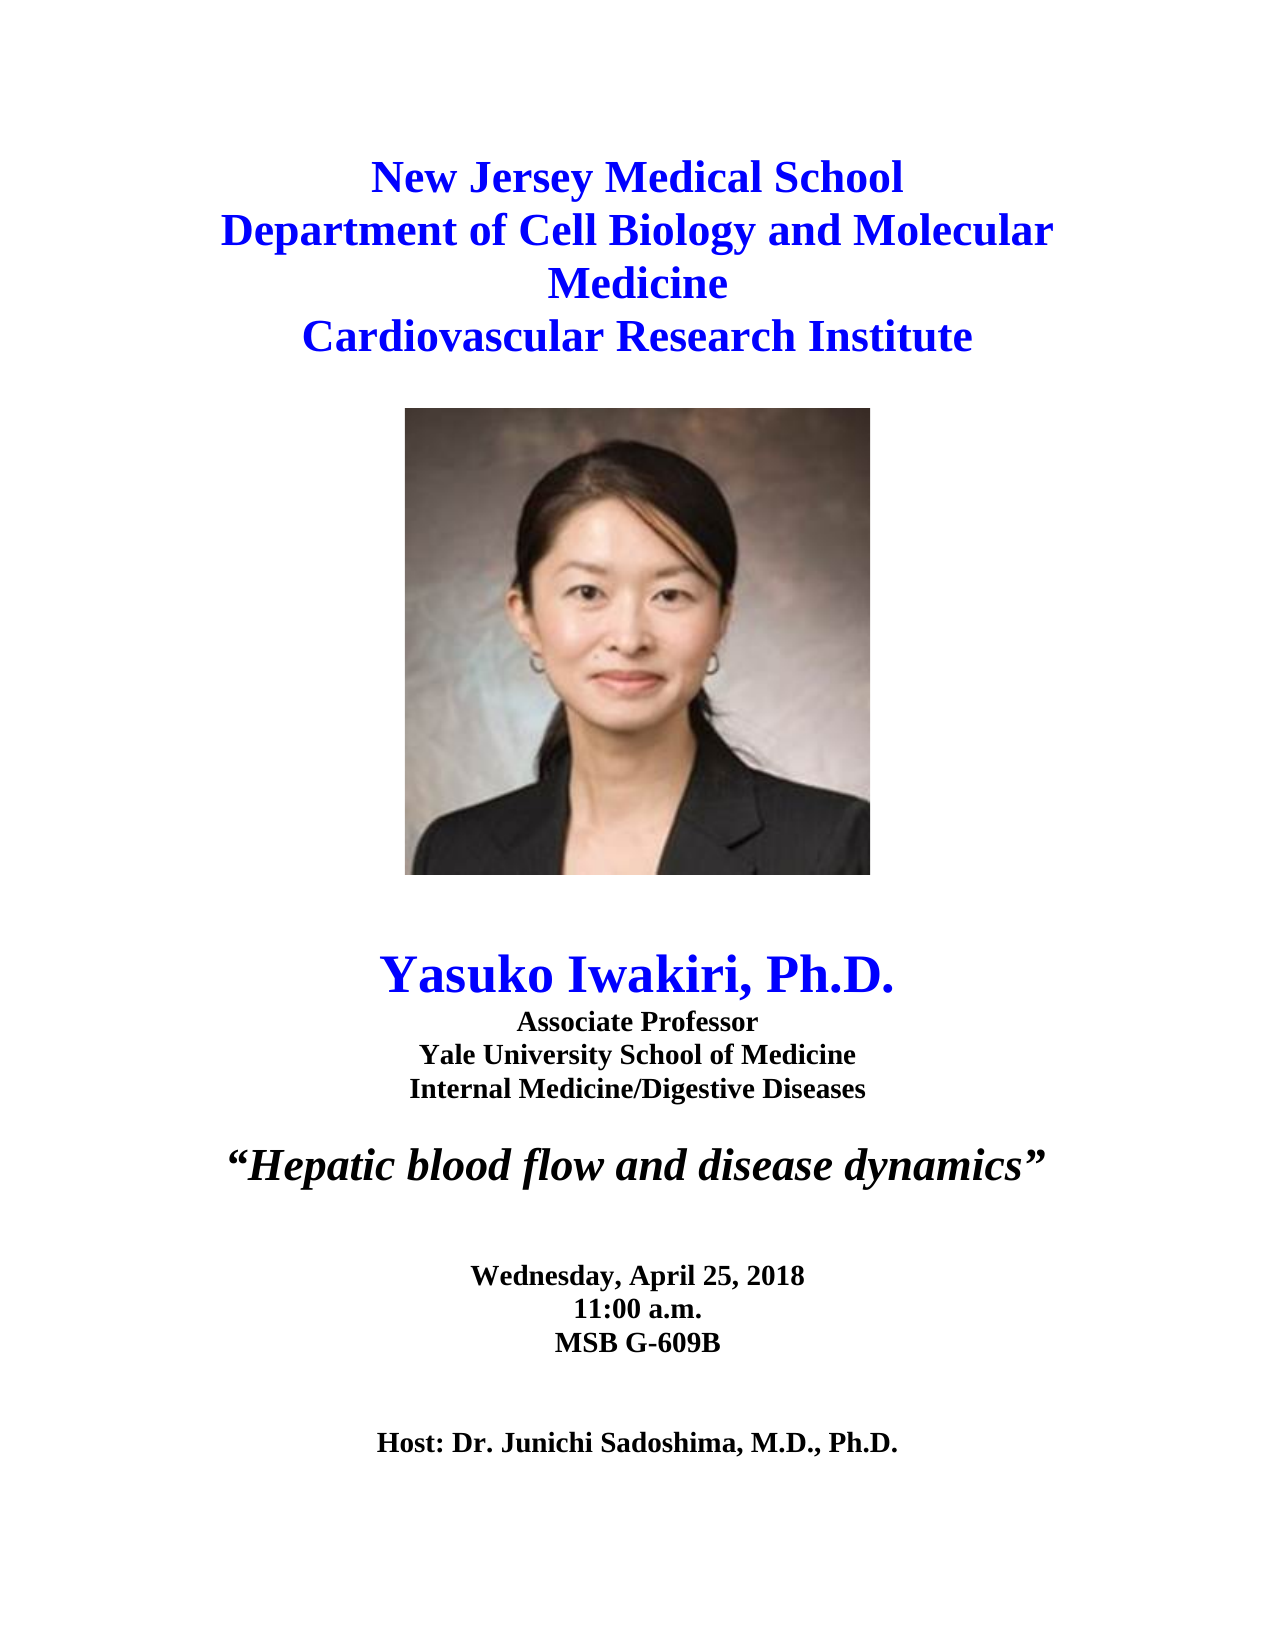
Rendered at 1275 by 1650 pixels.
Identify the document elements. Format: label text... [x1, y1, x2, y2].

text Associate Professor [150, 1004, 1125, 1037]
text Yale University School of Medicine [150, 1037, 1125, 1071]
text Cardiovascular Research Institute [150, 308, 1125, 361]
text Host: Dr. Junichi Sadoshima, M.D., Ph.D. [150, 1425, 1125, 1459]
text Department of Cell Biology and Molecular Medicine [150, 203, 1125, 308]
text Yasuko Iwakiri, Ph.D. [150, 941, 1125, 1004]
text 11:00 a.m. [150, 1291, 1125, 1325]
text MSB G-609B [150, 1325, 1125, 1358]
text Wednesday, April 25, 2018 [150, 1258, 1125, 1291]
text New Jersey Medical School [150, 150, 1125, 203]
picture [404, 408, 871, 875]
text “Hepatic blood flow and disease dynamics” [150, 1138, 1125, 1191]
text Internal Medicine/Digestive Diseases [150, 1071, 1125, 1104]
